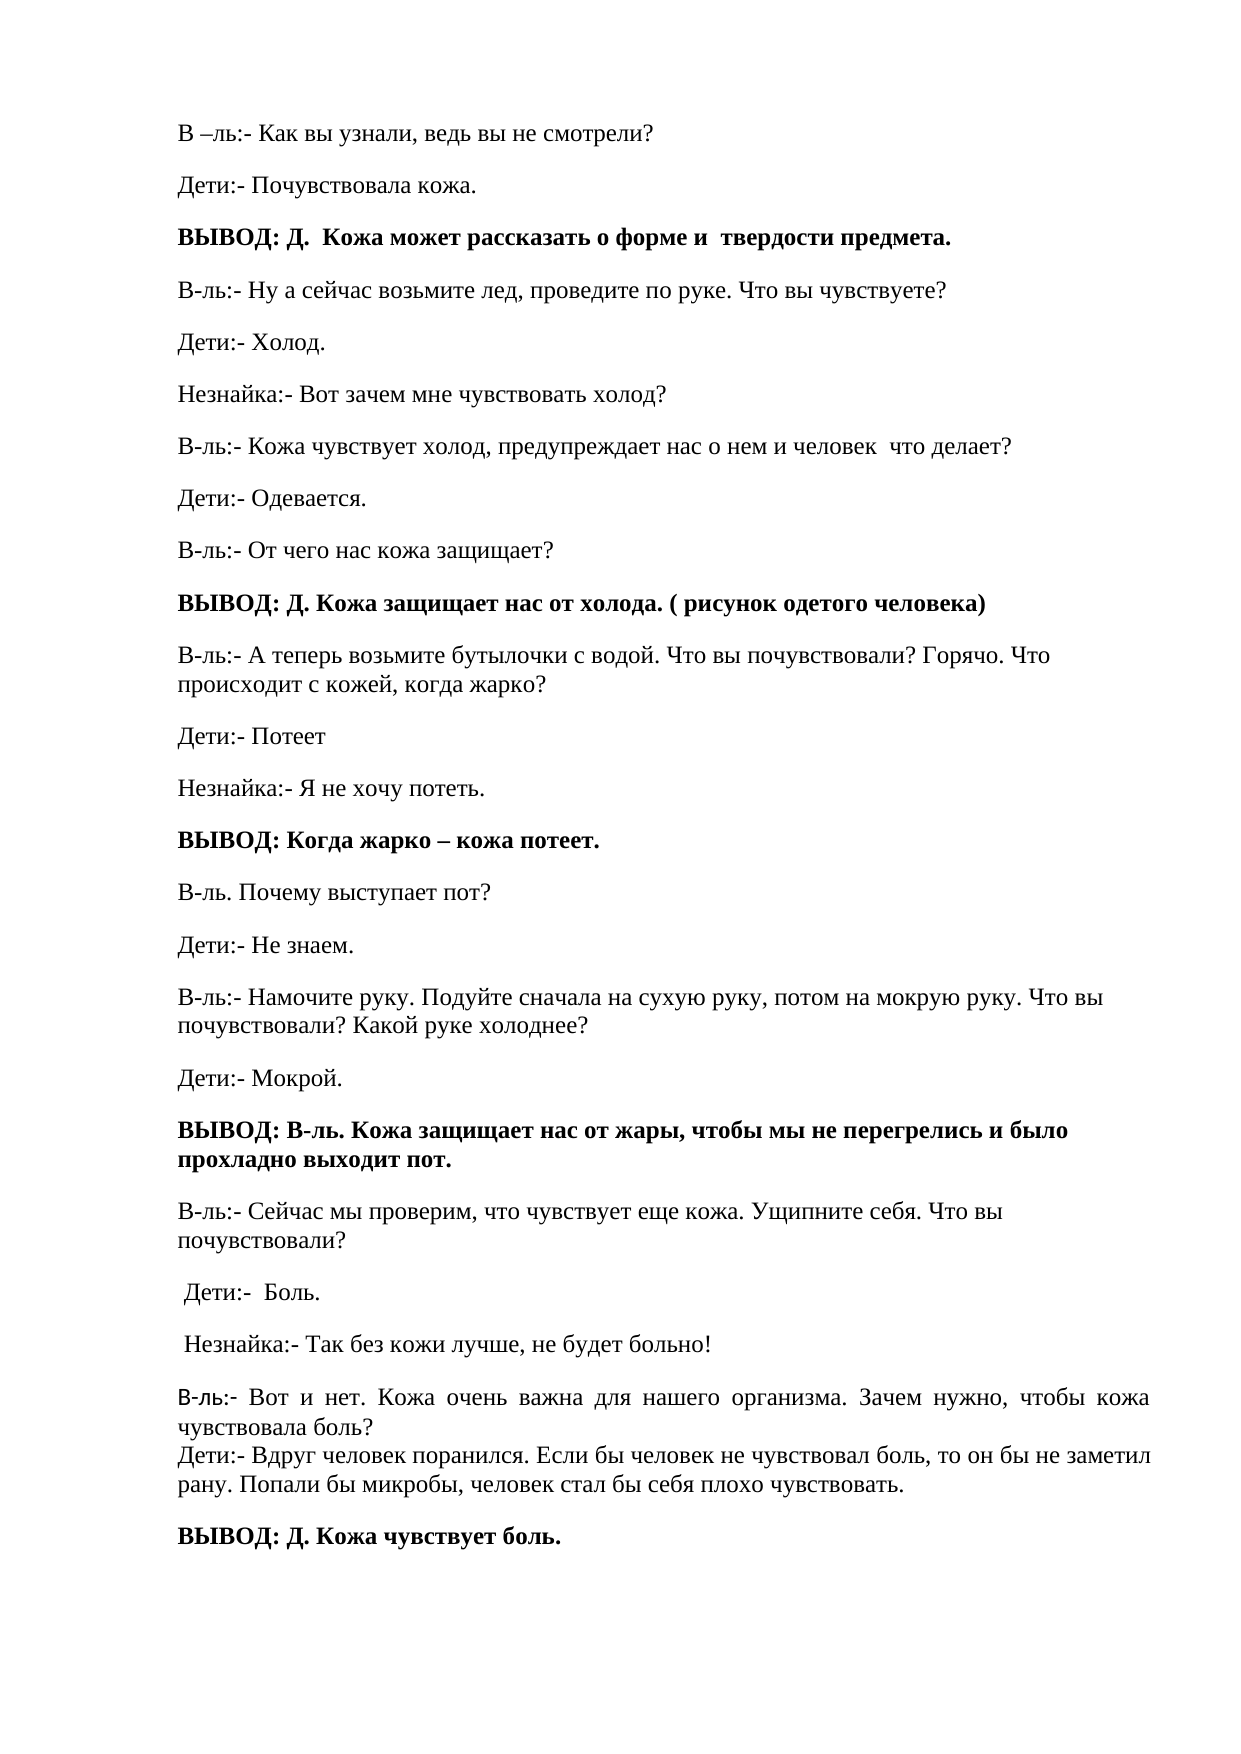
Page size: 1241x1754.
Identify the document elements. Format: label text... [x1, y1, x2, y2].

text Незнайка:- Я не хочу потеть. [177, 773, 1152, 802]
text В-ль:- От чего нас кожа защищает? [177, 536, 1152, 564]
text В –ль:- Как вы узнали, ведь вы не смотрели? [177, 118, 1152, 147]
text В-ль:- Вот и нет. Кожа очень важна для нашего организма. Зачем нужно, чтобы кожа чувствовала боль? [177, 1381, 1152, 1441]
text Дети:- Потеет [177, 721, 1152, 750]
text ВЫВОД: Д. Кожа может рассказать о форме и твердости предмета. [177, 222, 1152, 251]
text ВЫВОД: Д. Кожа чувствует боль. [177, 1521, 1152, 1550]
text Незнайка:- Вот зачем мне чувствовать холод? [177, 379, 1152, 408]
text Дети:- Почувствовала кожа. [177, 170, 1152, 199]
text В-ль:- А теперь возьмите бутылочки с водой. Что вы почувствовали? Горячо. Что происходит с кожей, когда жарко? [177, 640, 1152, 697]
text ВЫВОД: Когда жарко – кожа потеет. [177, 825, 1152, 854]
text Дети:- Одевается. [177, 483, 1152, 512]
text В-ль:- Кожа чувствует холод, предупреждает нас о нем и человек что делает? [177, 431, 1152, 460]
text ВЫВОД: Д. Кожа защищает нас от холода. ( рисунок одетого человека) [177, 588, 1152, 617]
text Дети:- Мокрой. [177, 1063, 1152, 1092]
text Дети:- Боль. [177, 1277, 1152, 1306]
text Незнайка:- Так без кожи лучше, не будет больно! [177, 1329, 1152, 1358]
text В-ль:- Сейчас мы проверим, что чувствует еще кожа. Ущипните себя. Что вы почувствовали? [177, 1196, 1152, 1253]
text В-ль:- Ну а сейчас возьмите лед, проведите по руке. Что вы чувствуете? [177, 275, 1152, 303]
text Дети:- Не знаем. [177, 930, 1152, 958]
text В-ль. Почему выступает пот? [177, 877, 1152, 906]
text ВЫВОД: В-ль. Кожа защищает нас от жары, чтобы мы не перегрелись и было прохладно выходит пот. [177, 1115, 1152, 1172]
text Дети:- Вдруг человек поранился. Если бы человек не чувствовал боль, то он бы не заметил рану. Попали бы микробы, человек стал бы себя плохо чувствовать. [177, 1441, 1152, 1498]
text Дети:- Холод. [177, 327, 1152, 356]
text В-ль:- Намочите руку. Подуйте сначала на сухую руку, потом на мокрую руку. Что вы почувствовали? Какой руке холоднее? [177, 982, 1152, 1039]
